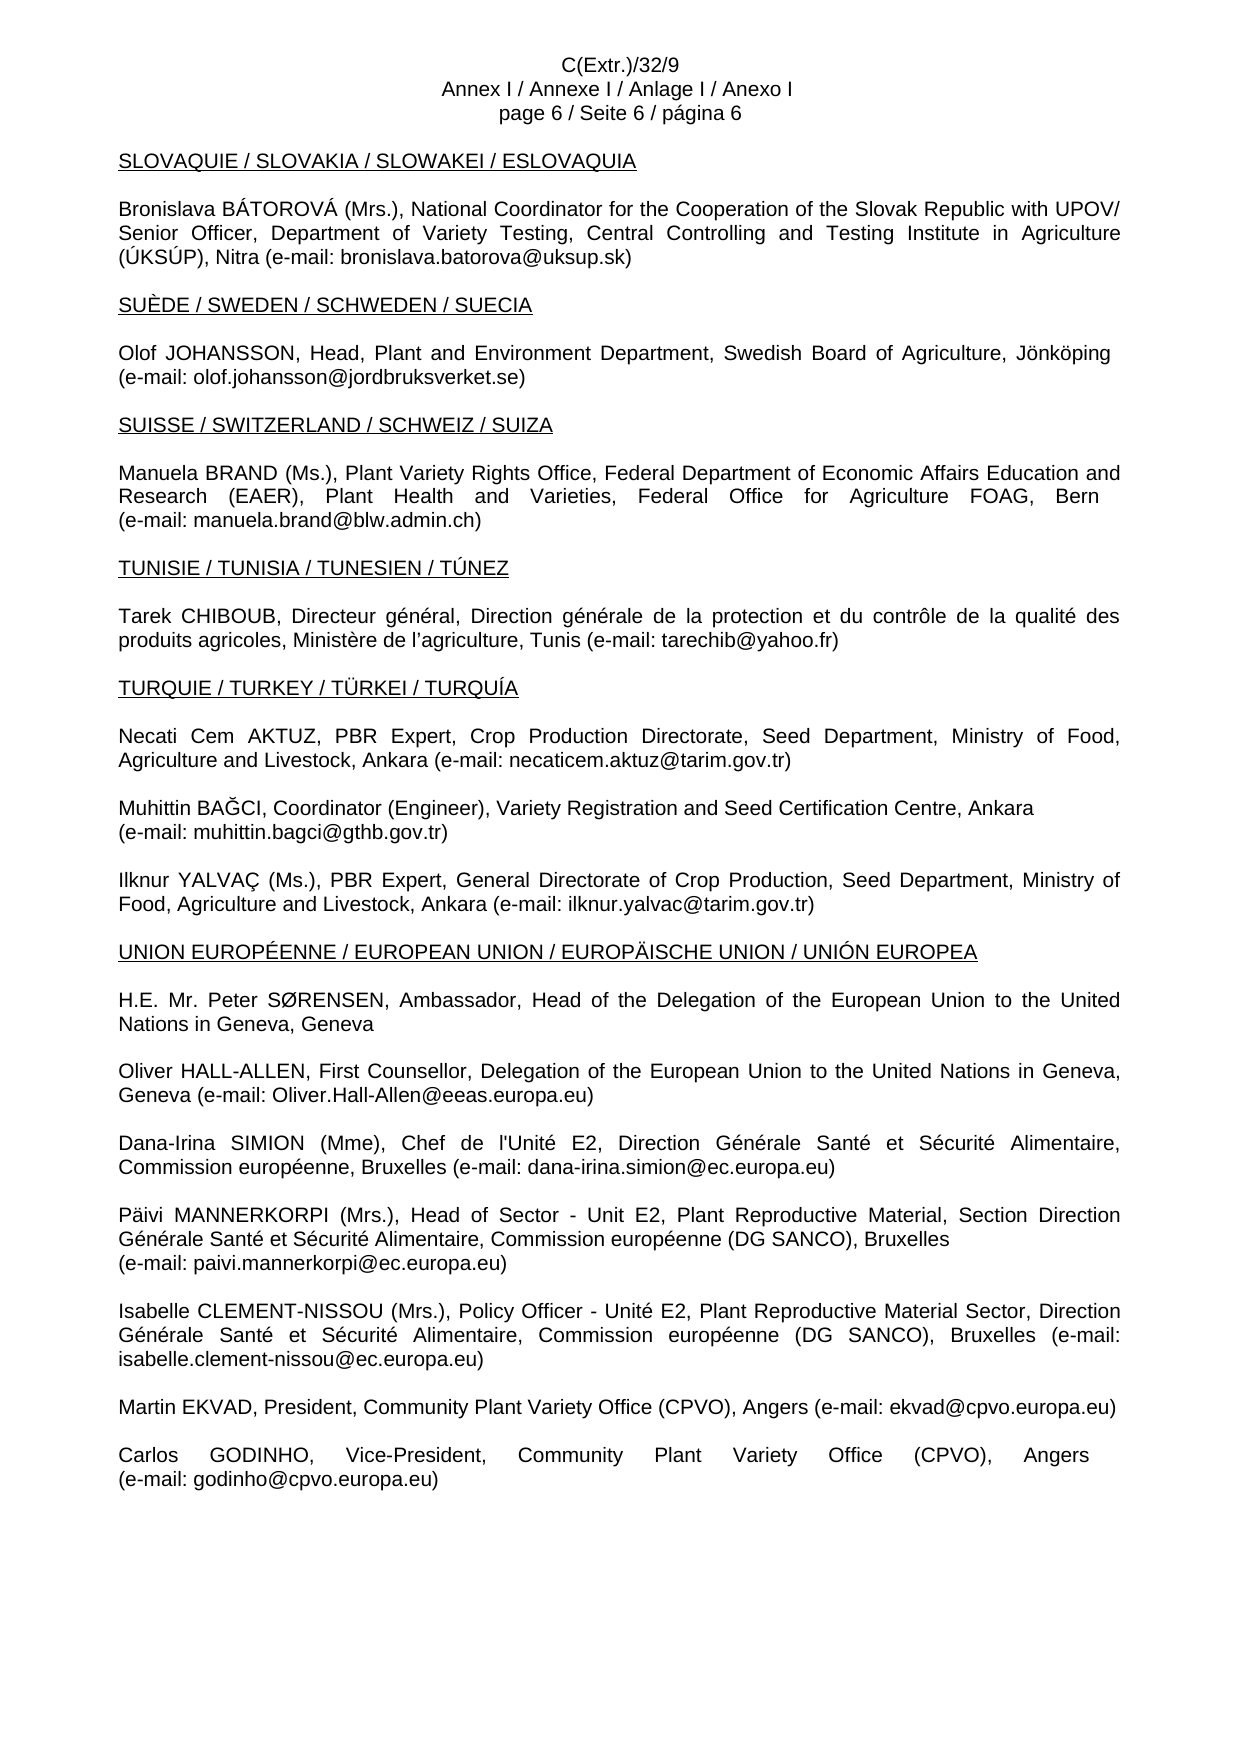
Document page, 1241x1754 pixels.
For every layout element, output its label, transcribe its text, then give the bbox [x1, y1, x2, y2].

text Martin EKVAD, President, Community Plant Variety Office (CPVO), Angers (e-mail: ekvad@cpvo.europa.eu) [118, 1395, 1122, 1419]
text Tarek CHIBOUB, Directeur général, Direction générale de la protection et du contrôle de la qualité des produits agricoles, Ministère de l’agriculture, Tunis (e-mail: tarechib@yahoo.fr) [118, 604, 1122, 652]
text TUNISIE / TUNISIA / TUNESIEN / TÚNEZ [118, 556, 1122, 580]
text SUISSE / SWITZERLAND / SCHWEIZ / SUIZA [118, 412, 1122, 436]
text Olof JOHANSSON, Head, Plant and Environment Department, Swedish Board of Agriculture, Jönköping (e-mail: olof.johansson@jordbruksverket.se) [118, 341, 1122, 388]
text Oliver HALL-ALLEN, First Counsellor, Delegation of the European Union to the United Nations in Geneva, Geneva (e-mail: Oliver.Hall-Allen@eeas.europa.eu) [118, 1059, 1122, 1107]
text Carlos GODINHO, Vice-President, Community Plant Variety Office (CPVO), Angers (e-mail: godinho@cpvo.europa.eu) [118, 1443, 1122, 1491]
text SUÈDE / SWEDEN / SCHWEDEN / SUECIA [118, 293, 1122, 317]
text TURQUIE / TURKEY / TÜRKEI / TURQUÍA [118, 676, 1122, 700]
text Manuela BRAND (Ms.), Plant Variety Rights Office, Federal Department of Economic Affairs Education and Research (EAER), Plant Health and Varieties, Federal Office for Agriculture FOAG, Bern (e-mail: manuela.brand@blw.admin.ch) [118, 460, 1122, 532]
text Dana-Irina SIMION (Mme), Chef de l'Unité E2, Direction Générale Santé et Sécurité Alimentaire, Commission européenne, Bruxelles (e-mail: dana-irina.simion@ec.europa.eu) [118, 1131, 1122, 1179]
text H.E. Mr. Peter SØRENSEN, Ambassador, Head of the Delegation of the European Union to the United Nations in Geneva, Geneva [118, 987, 1122, 1035]
text Muhittin BAĞCI, Coordinator (Engineer), Variety Registration and Seed Certification Centre, Ankara [118, 796, 1122, 820]
text SLOVAQUIE / SLOVAKIA / SLOWAKEI / ESLOVAQUIA [118, 149, 1122, 173]
text Isabelle CLEMENT-NISSOU (Mrs.), Policy Officer - Unité E2, Plant Reproductive Material Sector, Direction Générale Santé et Sécurité Alimentaire, Commission européenne (DG SANCO), Bruxelles (e-mail: isabelle.clement-nissou@ec.europa.eu) [118, 1299, 1122, 1371]
text Päivi MANNERKORPI (Mrs.), Head of Sector - Unit E2, Plant Reproductive Material, Section Direction Générale Santé et Sécurité Alimentaire, Commission européenne (DG SANCO), Bruxelles [118, 1203, 1122, 1251]
text (e-mail: muhittin.bagci@gthb.gov.tr) [118, 820, 1122, 844]
text (e-mail: paivi.mannerkorpi@ec.europa.eu) [118, 1251, 1122, 1275]
text Necati Cem AKTUZ, PBR Expert, Crop Production Directorate, Seed Department, Ministry of Food, Agriculture and Livestock, Ankara (e-mail: necaticem.aktuz@tarim.gov.tr) [118, 724, 1122, 772]
text Bronislava BÁTOROVÁ (Mrs.), National Coordinator for the Cooperation of the Slovak Republic with UPOV/ Senior Officer, Department of Variety Testing, Central Controlling and Testing Institute in Agriculture (ÚKSÚP), Nitra (e-mail: bronislava.batorova@uksup.sk) [118, 197, 1122, 269]
text Ilknur YALVAÇ (Ms.), PBR Expert, General Directorate of Crop Production, Seed Department, Ministry of Food, Agriculture and Livestock, Ankara (e-mail: ilknur.yalvac@tarim.gov.tr) [118, 868, 1122, 916]
text UNION EUROPÉENNE / EUROPEAN UNION / EUROPÄISCHE UNION / UNIÓN EUROPEA [118, 939, 1122, 963]
